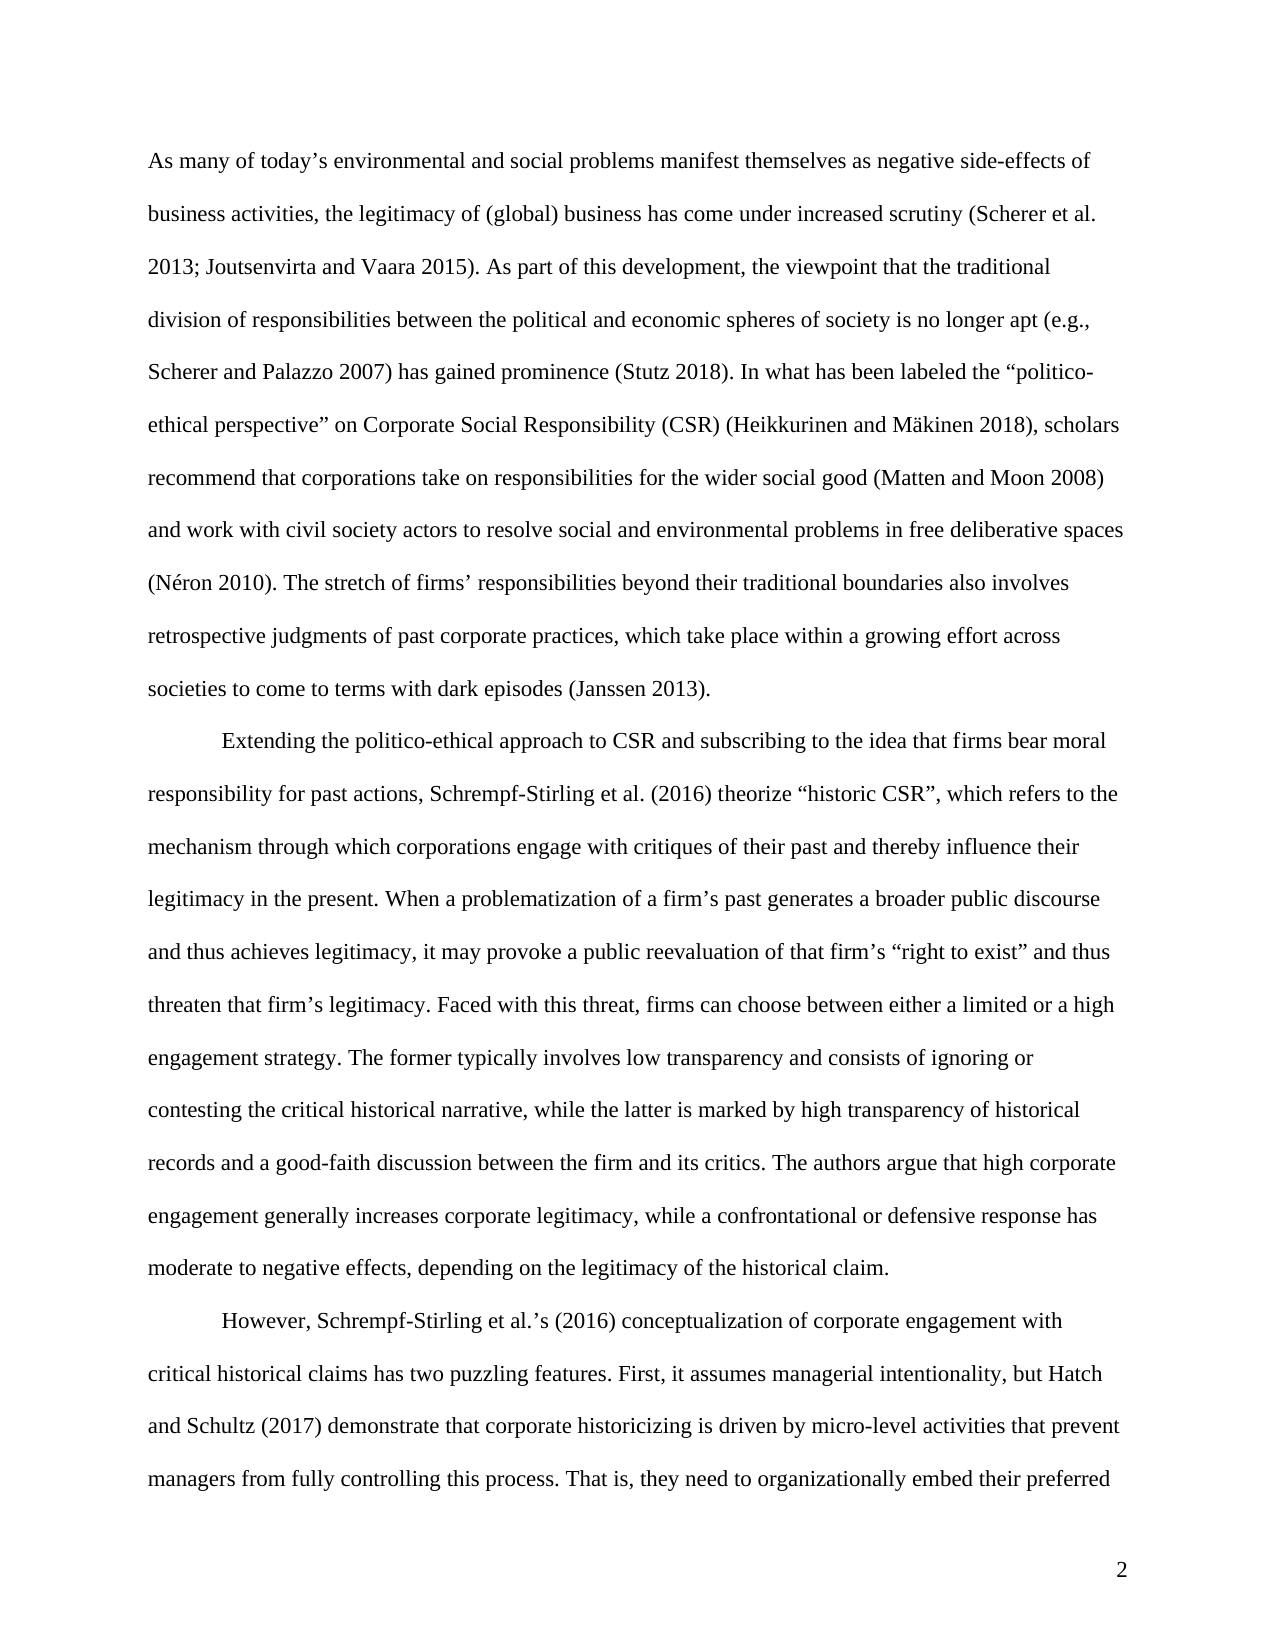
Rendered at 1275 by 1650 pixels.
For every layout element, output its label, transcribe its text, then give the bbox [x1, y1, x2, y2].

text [148, 1307, 1127, 1492]
text Extending the politico-ethical approach to CSR and subscribing to the idea that firms bear moral responsibility for past actions, Schrempf-Stirling et al. (2016) theorize “historic CSR”, which refers to the mechanism through which corporations engage with critiques of their past and thereby influence their legitimacy in the present. When a problematization of a firm’s past generates a broader public discourse and thus achieves legitimacy, it may provoke a public reevaluation of that firm’s “right to exist” and thus threaten that firm’s legitimacy. Faced with this threat, firms can choose between either a limited or a high engagement strategy. The former typically involves low transparency and consists of ignoring or contesting the critical historical narrative, while the latter is marked by high transparency of historical records and a good-faith discussion between the firm and its critics. The authors argue that high corporate engagement generally increases corporate legitimacy, while a confrontational or defensive response has moderate to negative effects, depending on the legitimacy of the historical claim. [148, 727, 1127, 1281]
text As many of today’s environmental and social problems manifest themselves as negative side-effects of business activities, the legitimacy of (global) business has come under increased scrutiny (Scherer et al. 2013; Joutsenvirta and Vaara 2015). As part of this development, the viewpoint that the traditional division of responsibilities between the political and economic spheres of society is no longer apt (e.g., Scherer and Palazzo 2007) has gained prominence (Stutz 2018). In what has been labeled the “politico-ethical perspective” on Corporate Social Responsibility (CSR) (Heikkurinen and Mäkinen 2018), scholars recommend that corporations take on responsibilities for the wider social good (Matten and Moon 2008) and work with civil society actors to resolve social and environmental problems in free deliberative spaces (Néron 2010). The stretch of firms’ responsibilities beyond their traditional boundaries also involves retrospective judgments of past corporate practices, which take place within a growing effort across societies to come to terms with dark episodes (Janssen 2013). [148, 148, 1127, 701]
